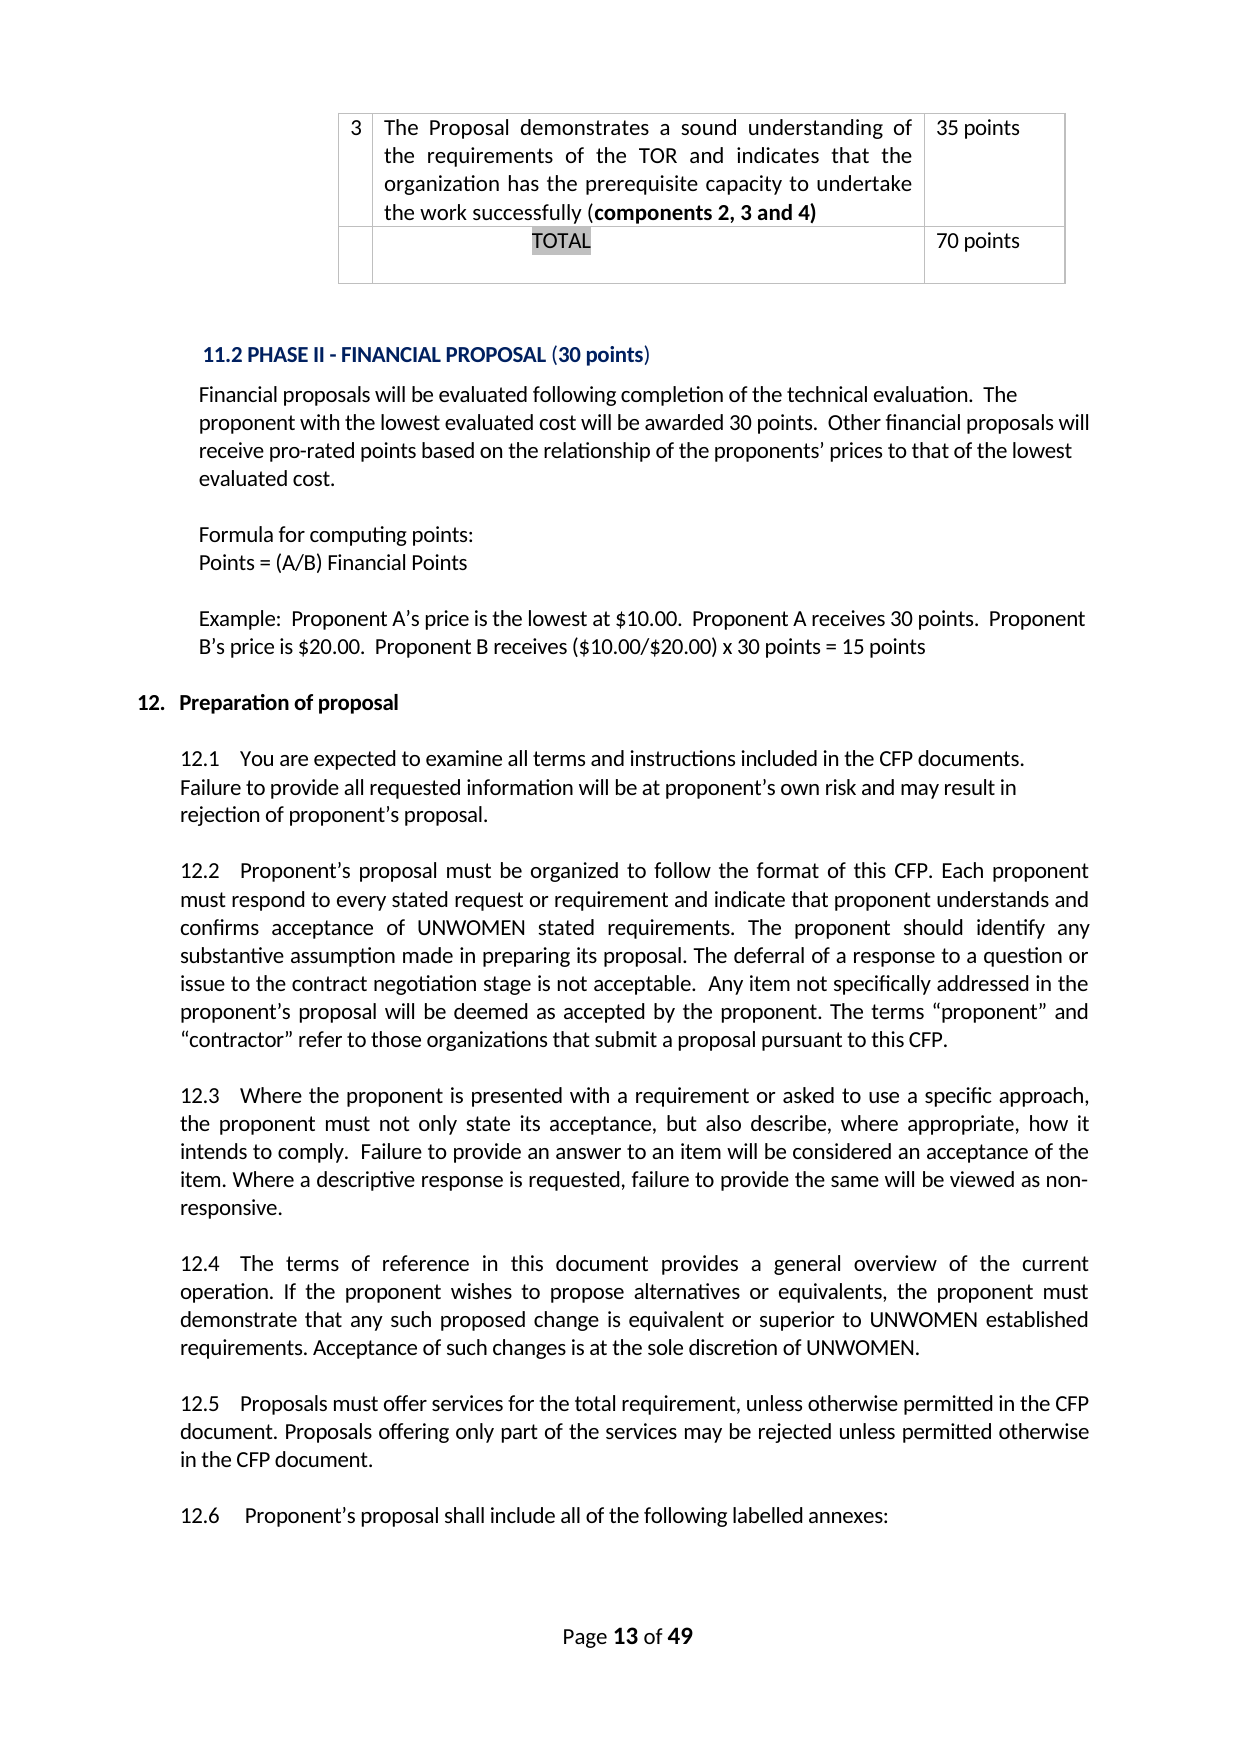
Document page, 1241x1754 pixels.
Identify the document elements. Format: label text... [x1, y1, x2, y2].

table_cell 70 points [925, 227, 1064, 283]
list Preparation of proposal [137, 688, 1090, 717]
table_cell 35 points [925, 114, 1064, 226]
list Proposals must offer services for the total requirement, unless otherwise permitted in the CFP document. Proposals offering only part of the services may be rejected unless permitted otherwise in the CFP document. [180, 1389, 1090, 1473]
list Proponent’s proposal must be organized to follow the format of this CFP. Each proponent must respond to every stated request or requirement and indicate that proponent understands and confirms acceptance of UNWOMEN stated requirements. The proponent should identify any substantive assumption made in preparing its proposal. The deferral of a response to a question or issue to the contract negotiation stage is not acceptable. Any item not specifically addressed in the proponent’s proposal will be deemed as accepted by the proponent. The terms “proponent” and “contractor” refer to those organizations that submit a proposal pursuant to this CFP. [180, 857, 1090, 1053]
table_cell TOTAL [373, 227, 924, 283]
list Failure to provide all requested information will be at proponent’s own risk and may result in rejection of proponent’s proposal. [180, 773, 1090, 829]
table_cell [339, 227, 372, 283]
table_cell 3 [339, 114, 372, 226]
text 11.2 PHASE II - FINANCIAL PROPOSAL (30 points) [202, 340, 1090, 368]
list You are expected to examine all terms and instructions included in the CFP documents. [180, 744, 1090, 773]
list Proponent’s proposal shall include all of the following labelled annexes: [180, 1501, 1090, 1529]
list The terms of reference in this document provides a general overview of the current operation. If the proponent wishes to propose alternatives or equivalents, the proponent must demonstrate that any such proposed change is equivalent or superior to UNWOMEN established requirements. Acceptance of such changes is at the sole discretion of UNWOMEN. [180, 1249, 1090, 1361]
list Where the proponent is presented with a requirement or asked to use a specific approach, the proponent must not only state its acceptance, but also describe, where appropriate, how it intends to comply. Failure to provide an answer to an item will be considered an acceptance of the item. Where a descriptive response is requested, failure to provide the same will be viewed as non-responsive. [180, 1081, 1090, 1221]
text Financial proposals will be evaluated following completion of the technical evaluation. The proponent with the lowest evaluated cost will be awarded 30 points. Other financial proposals will receive pro-rated points based on the relationship of the proponents’ prices to that of the lowest evaluated cost. Formula for computing points: Points = (A/B) Financial Points Example: Proponent A’s price is the lowest at $10.00. Proponent A receives 30 points. Proponent B’s price is $20.00. Proponent B receives ($10.00/$20.00) x 30 points = 15 points [198, 380, 1090, 688]
table_cell The Proposal demonstrates a sound understanding of the requirements of the TOR and indicates that the organization has the prerequisite capacity to undertake the work successfully (components 2, 3 and 4) [373, 114, 924, 226]
